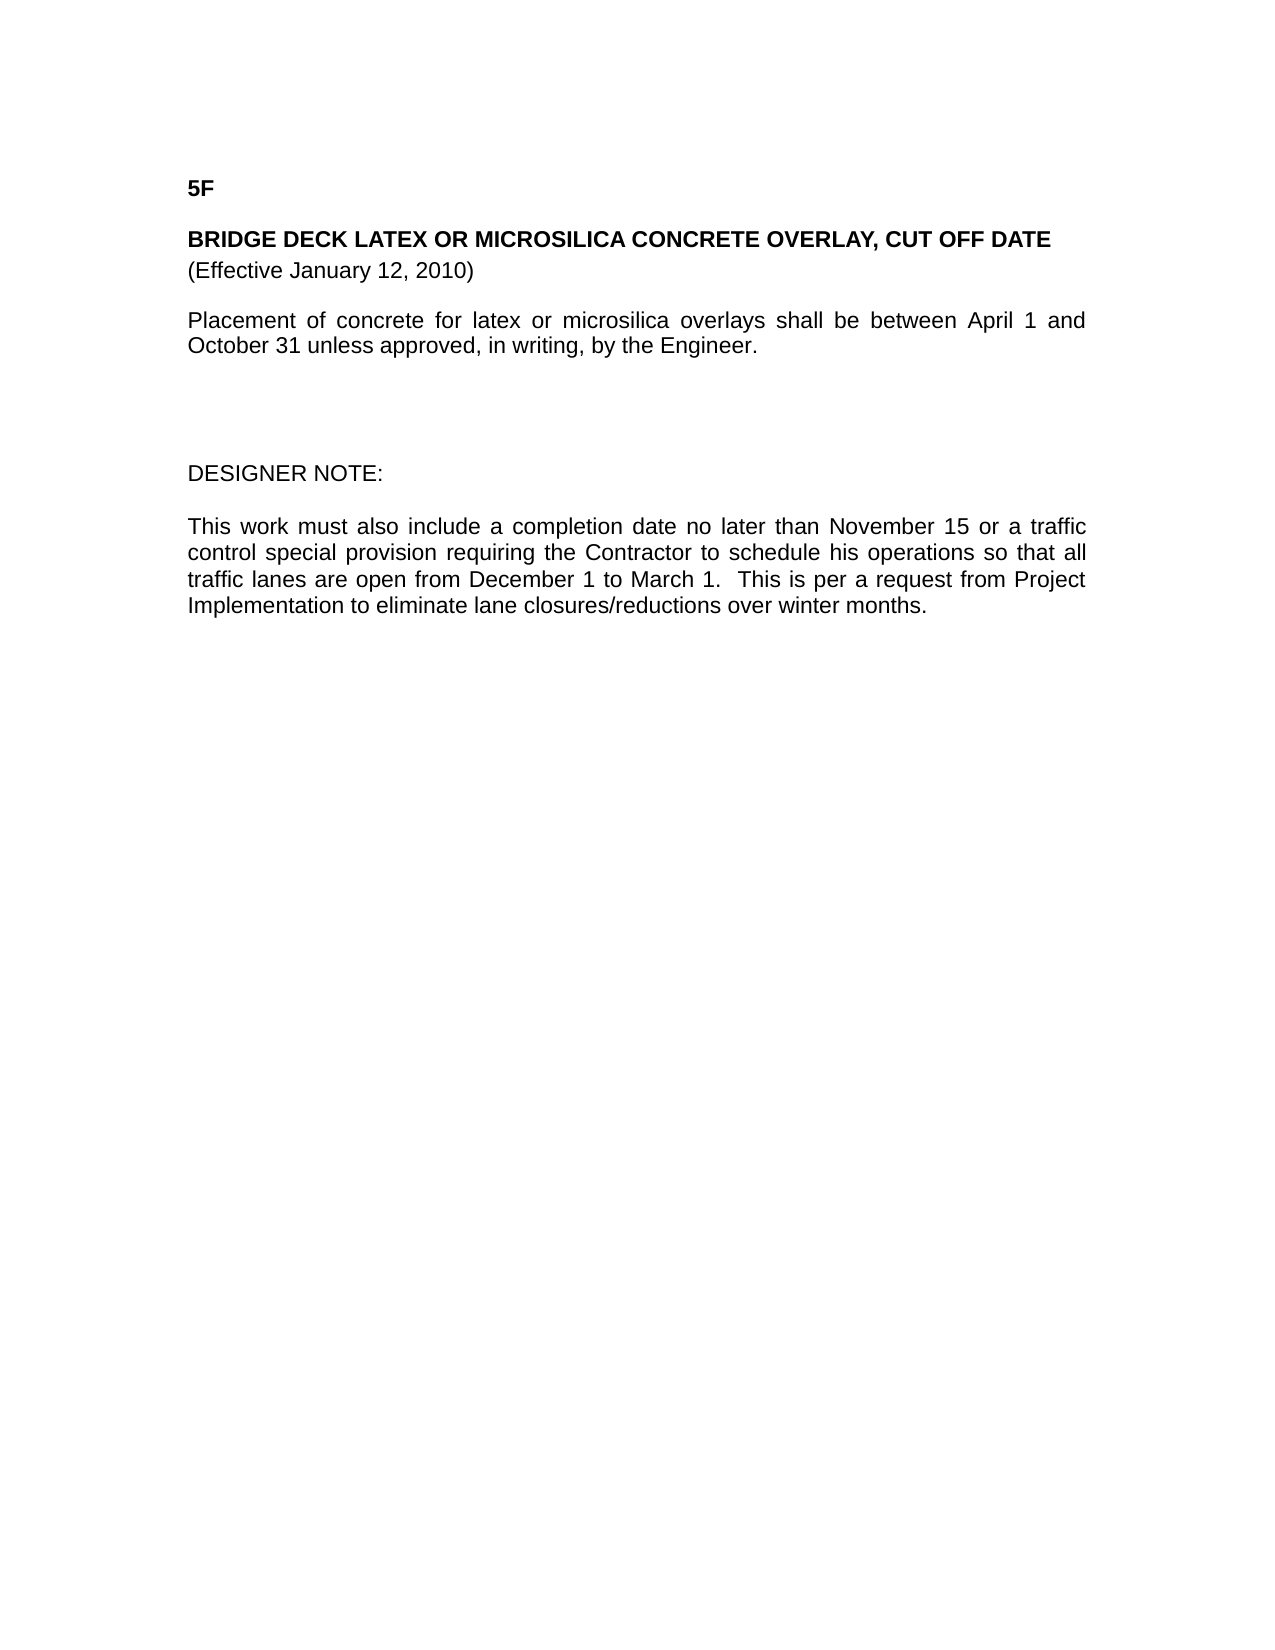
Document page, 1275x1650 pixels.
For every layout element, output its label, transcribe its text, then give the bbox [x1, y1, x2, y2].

subtitle BRIDGE DECK LATEX OR MICROSILICA CONCRETE OVERLAY, CUT OFF DATE [187, 226, 1087, 253]
text (Effective January 12, 2010) [187, 259, 1087, 284]
text This work must also include a completion date no later than November 15 or a traffic control special provision requiring the Contractor to schedule his operations so that all traffic lanes are open from December 1 to March 1. This is per a request from Project Implementation to eliminate lane closures/reductions over winter months. [187, 513, 1087, 618]
text DESIGNER NOTE: [187, 460, 1087, 487]
text Placement of concrete for latex or microsilica overlays shall be between April 1 and October 31 unless approved, in writing, by the Engineer. [187, 309, 1087, 359]
subtitle 5F [187, 175, 1087, 201]
